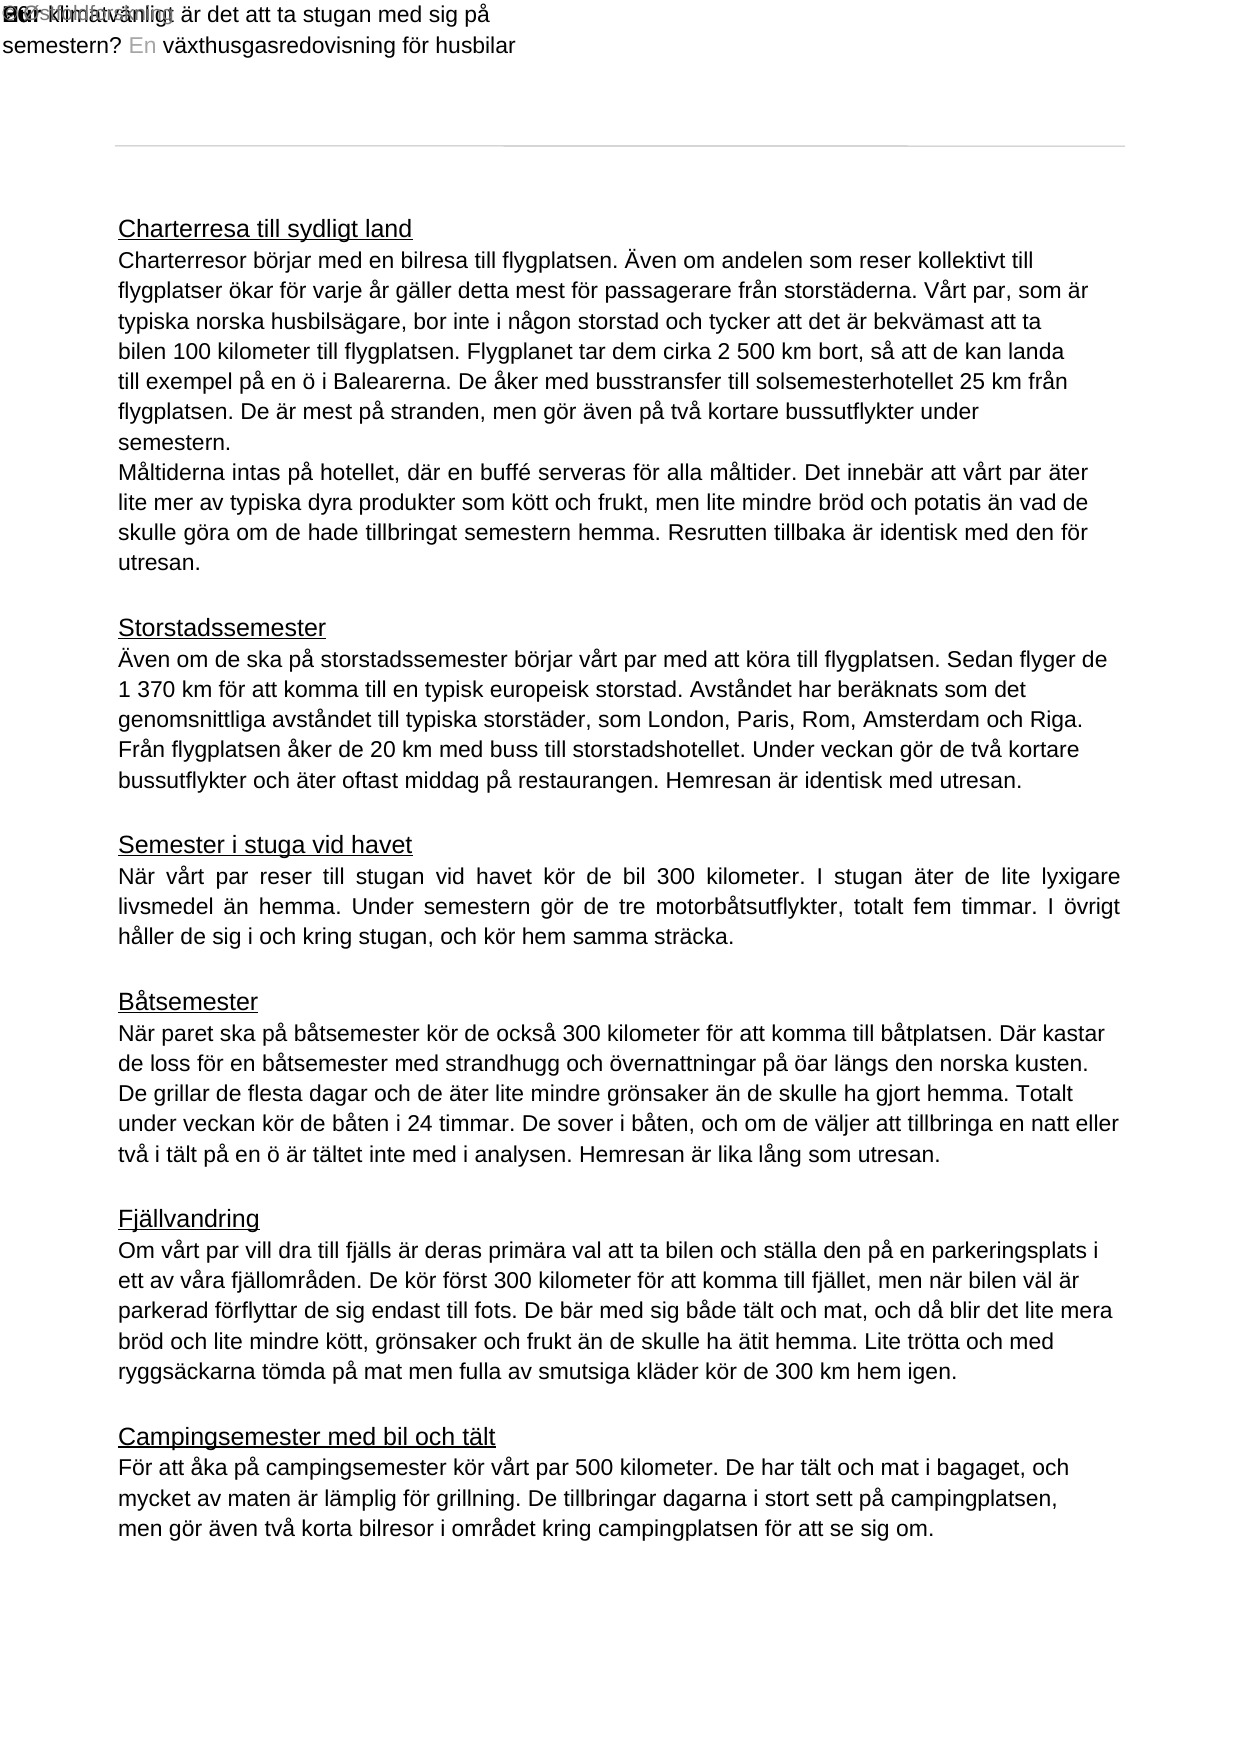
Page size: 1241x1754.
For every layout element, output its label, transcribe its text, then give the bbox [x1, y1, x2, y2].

text För att åka på campingsemester kör vårt par 500 kilometer. De har tält och mat i bagaget, och mycket av maten är lämplig för grillning. De tillbringar dagarna i stort sett på campingplatsen, men gör även två korta bilresor i området kring campingplatsen för att se sig om. [118, 1454, 1103, 1541]
text När vårt par reser till stugan vid havet kör de bil 300 kilometer. I stugan äter de lite lyxigare livsmedel än hemma. Under semestern gör de tre motorbåtsutflykter, totalt fem timmar. I övrigt håller de sig i och kring stugan, och kör hem samma sträcka. [118, 863, 1122, 950]
subtitle Storstadssemester [118, 613, 1240, 641]
subtitle Campingsemester med bil och tält [118, 1421, 1240, 1450]
subtitle Charterresa till sydligt land [118, 214, 1240, 243]
text Måltiderna intas på hotellet, där en buffé serveras för alla måltider. Det innebär att vårt par äter lite mer av typiska dyra produkter som kött och frukt, men lite mindre bröd och potatis än vad de skulle göra om de hade tillbringat semestern hemma. Resrutten tillbaka är identisk med den för utresan. [118, 459, 1089, 576]
text Om vårt par vill dra till fjälls är deras primära val att ta bilen och ställa den på en parkeringsplats i ett av våra fjällområden. De kör först 300 kilometer för att komma till fjället, men när bilen väl är parkerad förflyttar de sig endast till fots. De bär med sig både tält och mat, och då blir det lite mera bröd och lite mindre kött, grönsaker och frukt än de skulle ha ätit hemma. Lite trötta och med ryggsäckarna tömda på mat men fulla av smutsiga kläder kör de 300 km hem igen. [118, 1237, 1121, 1384]
text Även om de ska på storstadssemester börjar vårt par med att köra till flygplatsen. Sedan flyger de 1 370 km för att komma till en typisk europeisk storstad. Avståndet har beräknats som det genomsnittliga avståndet till typiska storstäder, som London, Paris, Rom, Amsterdam och Riga. Från flygplatsen åker de 20 km med buss till storstadshotellet. Under veckan gör de två kortare bussutflykter och äter oftast middag på restaurangen. Hemresan är identisk med utresan. [118, 646, 1118, 793]
text Charterresor börjar med en bilresa till flygplatsen. Även om andelen som reser kollektivt till flygplatser ökar för varje år gäller detta mest för passagerare från storstäderna. Vårt par, som är typiska norska husbilsägare, bor inte i någon storstad och tycker att det är bekvämast att ta bilen 100 kilometer till flygplatsen. Flygplanet tar dem cirka 2 500 km bort, så att de kan landa till exempel på en ö i Balearerna. De åker med busstransfer till solsemesterhotellet 25 km från flygplatsen. De är mest på stranden, men gör även på två kortare bussutflykter under semestern. [118, 247, 1089, 455]
subtitle Semester i stuga vid havet [118, 830, 1240, 859]
text När paret ska på båtsemester kör de också 300 kilometer för att komma till båtplatsen. Där kastar de loss för en båtsemester med strandhugg och övernattningar på öar längs den norska kusten. De grillar de flesta dagar och de äter lite mindre grönsaker än de skulle ha gjort hemma. Totalt under veckan kör de båten i 24 timmar. De sover i båten, och om de väljer att tillbringa en natt eller två i tält på en ö är tältet inte med i analysen. Hemresan är lika lång som utresan. [118, 1020, 1119, 1167]
subtitle Fjällvandring [118, 1204, 1240, 1233]
subtitle Båtsemester [118, 987, 1240, 1015]
